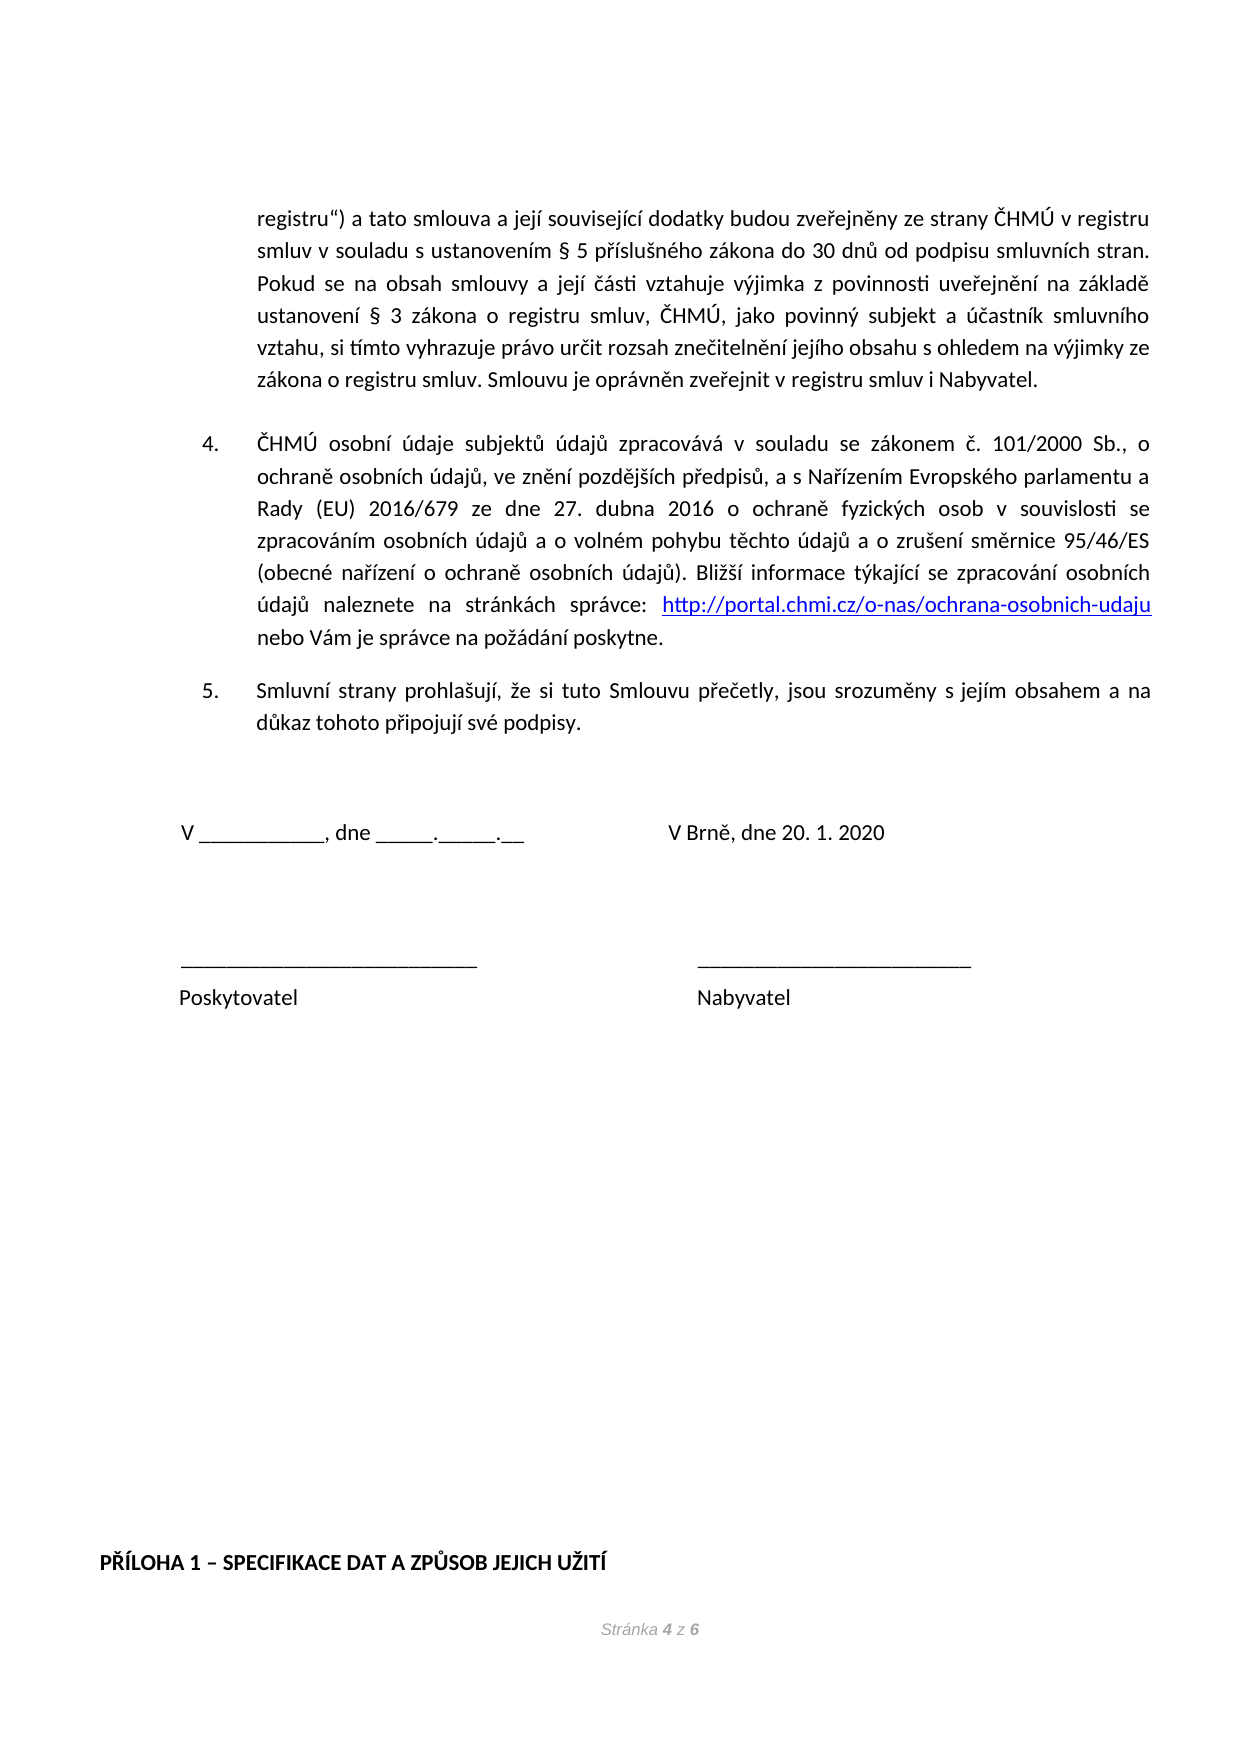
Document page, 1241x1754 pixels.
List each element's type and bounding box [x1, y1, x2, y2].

table_cell [92, 204, 1192, 1588]
